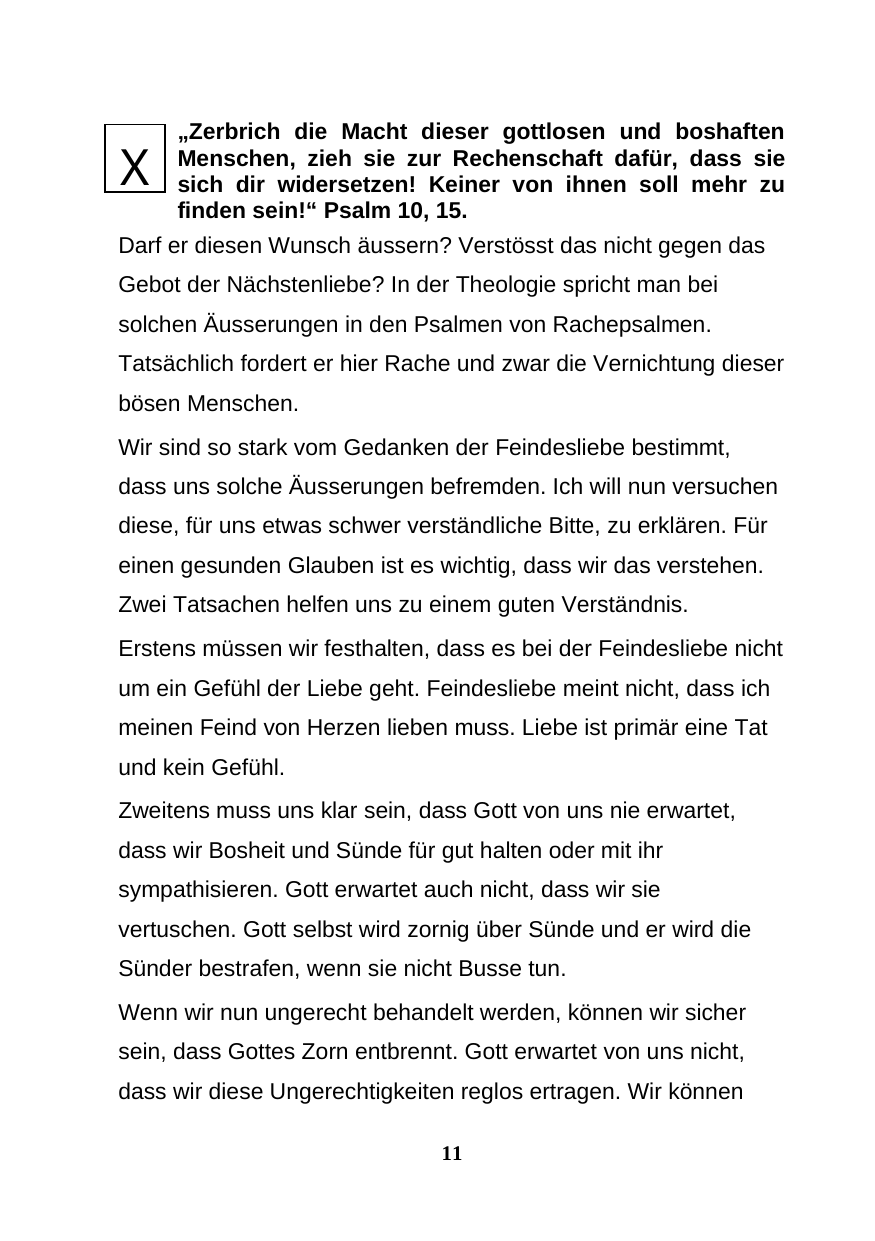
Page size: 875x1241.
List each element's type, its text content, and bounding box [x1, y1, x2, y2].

list Erstens müssen wir festhalten, dass es bei der Feindesliebe nicht um ein Gefühl der Liebe geht. Feindesliebe meint nicht, dass ich meinen Feind von Herzen lieben muss. Liebe ist primär eine Tat und kein Gefühl. [118, 635, 785, 780]
list Zweitens muss uns klar sein, dass Gott von uns nie erwartet, dass wir Bosheit und Sünde für gut halten oder mit ihr sympathisieren. Gott erwartet auch nicht, dass wir sie vertuschen. Gott selbst wird zornig über Sünde und er wird die Sünder bestrafen, wenn sie nicht Busse tun. [118, 797, 785, 981]
list Wir sind so stark vom Gedanken der Feindesliebe bestimmt, dass uns solche Äusserungen befremden. Ich will nun versuchen diese, für uns etwas schwer verständliche Bitte, zu erklären. Für einen gesunden Glauben ist es wichtig, dass wir das verstehen. Zwei Tatsachen helfen uns zu einem guten Verständnis. [118, 433, 785, 618]
list Darf er diesen Wunsch äussern? Verstösst das nicht gegen das Gebot der Nächstenliebe? In der Theologie spricht man bei solchen Äusserungen in den Psalmen von Rachepsalmen. Tatsächlich fordert er hier Rache und zwar die Vernichtung dieser bösen Menschen. [118, 232, 785, 416]
text „Zerbrich die Macht dieser gottlosen und boshaften Menschen, zieh sie zur Rechenschaft dafür, dass sie sich dir widersetzen! Keiner von ihnen soll mehr zu finden sein!“ Psalm 10, 15. [177, 118, 785, 223]
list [118, 999, 785, 1104]
